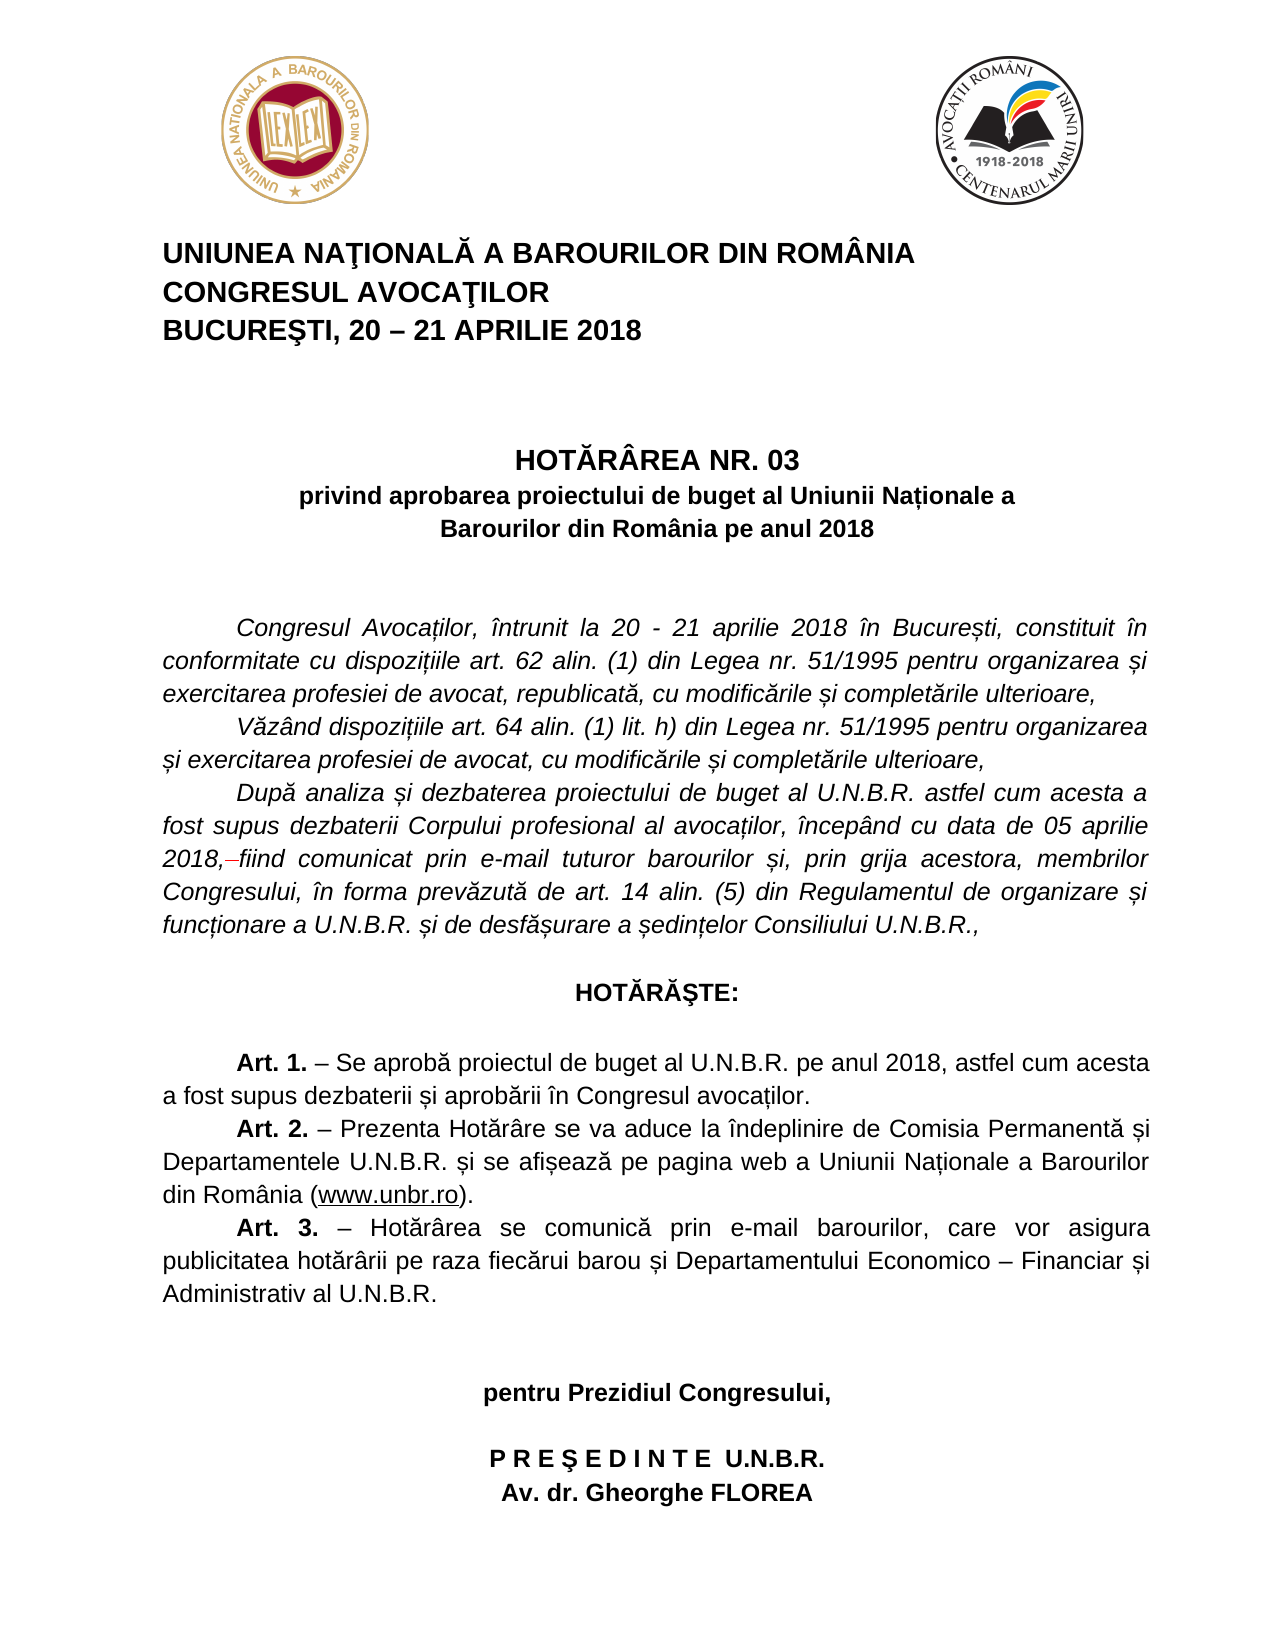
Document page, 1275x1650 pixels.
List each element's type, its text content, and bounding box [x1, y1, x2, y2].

picture [221, 56, 369, 204]
text HOTĂRÂREA NR. 03 [162, 442, 1152, 476]
text privind aprobarea proiectului de buget al Uniunii Naționale a [162, 481, 1152, 510]
text pentru Prezidiul Congresului, [162, 1378, 1152, 1407]
text CONGRESUL AVOCAŢILOR [162, 275, 1152, 308]
text Art. 1. – Se aprobă proiectul de buget al U.N.B.R. pe anul 2018, astfel cum acesta a fost supus dezbaterii și aprobării în Congresul avocaților. [162, 1048, 1152, 1110]
text HOTĂRĂŞTE: [162, 976, 1152, 1008]
picture [935, 56, 1084, 205]
text UNIUNEA NAŢIONALĂ A BAROURILOR DIN ROMÂNIA [162, 236, 1152, 270]
text Barourilor din România pe anul 2018 [162, 514, 1152, 543]
text Art. 2. – Prezenta Hotărâre se va aduce la îndeplinire de Comisia Permanentă și Departamentele U.N.B.R. și se afișează pe pagina web a Uniunii Naționale a Barourilor din România (www.unbr.ro). [162, 1114, 1152, 1209]
text După analiza și dezbaterea proiectului de buget al U.N.B.R. astfel cum acesta a fost supus dezbaterii Corpului profesional al avocaților, începând cu data de 05 aprilie 2018, fiind comunicat prin e-mail tuturor barourilor și, prin grija acestora, membrilor Congresului, în forma prevăzută de art. 14 alin. (5) din Regulamentul de organizare și funcționare a U.N.B.R. și de desfășurare a ședințelor Consiliului U.N.B.R., [162, 778, 1152, 939]
text Av. dr. Gheorghe FLOREA [162, 1477, 1152, 1506]
text P R E Ş E D I N T E U.N.B.R. [162, 1444, 1152, 1473]
text Congresul Avocaților, întrunit la 20 - 21 aprilie 2018 în București, constituit în conformitate cu dispozițiile art. 62 alin. (1) din Legea nr. 51/1995 pentru organizarea și exercitarea profesiei de avocat, republicată, cu modificările și completările ulterioare, [162, 613, 1152, 708]
text BUCUREŞTI, 20 – 21 APRILIE 2018 [162, 313, 1152, 347]
text Văzând dispozițiile art. 64 alin. (1) lit. h) din Legea nr. 51/1995 pentru organizarea și exercitarea profesiei de avocat, cu modificările și completările ulterioare, [162, 712, 1152, 774]
text Art. 3. – Hotărârea se comunică prin e-mail barourilor, care vor asigura publicitatea hotărârii pe raza fiecărui barou și Departamentului Economico – Financiar și Administrativ al U.N.B.R. [162, 1213, 1152, 1308]
